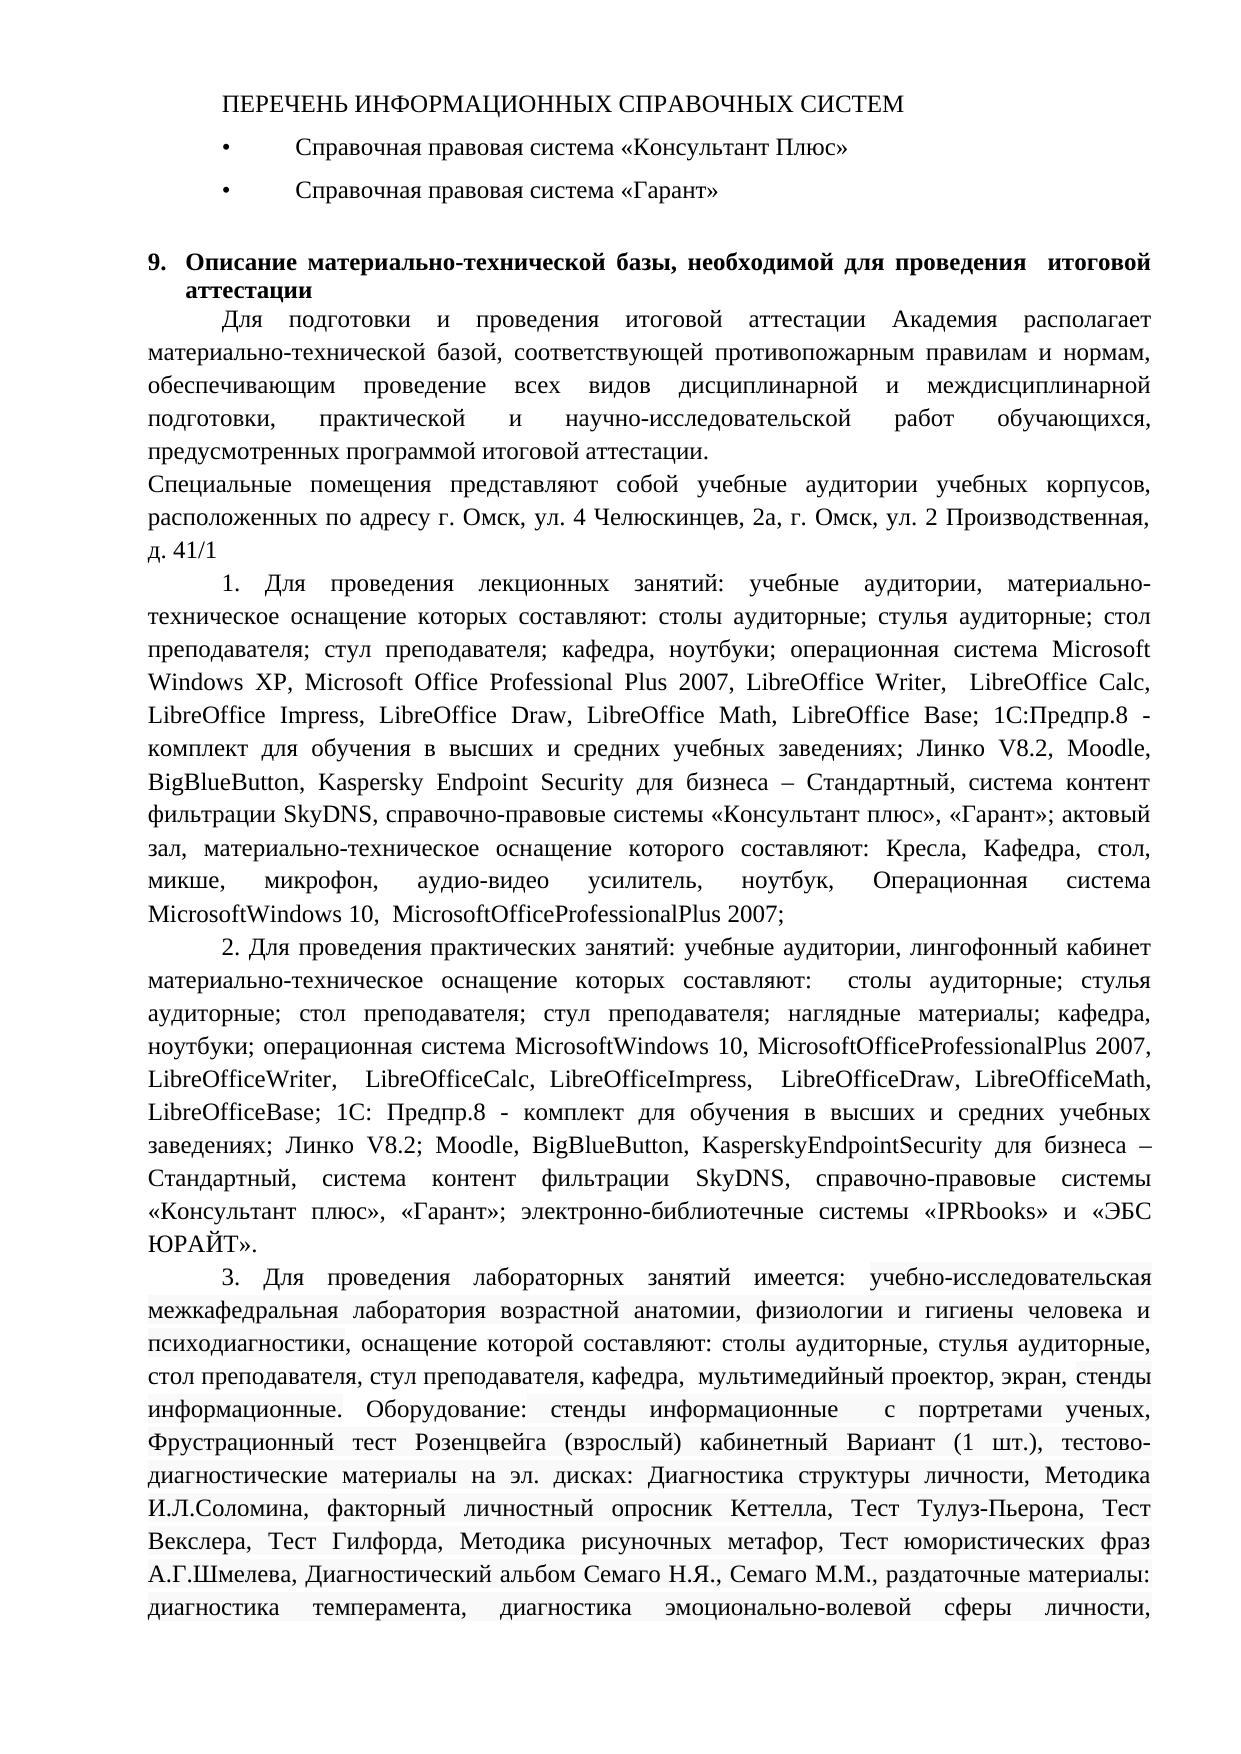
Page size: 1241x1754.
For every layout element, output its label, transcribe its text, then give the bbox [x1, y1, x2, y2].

text 2. Для проведения практических занятий: учебные аудитории, лингофонный кабинет материально-техническое оснащение которых составляют: столы аудиторные; стулья аудиторные; стол преподавателя; стул преподавателя; наглядные материалы; кафедра, ноутбуки; операционная система MicrosoftWindows 10, MicrosoftOfficeProfessionalPlus 2007, LibreOfficeWriter, LibreOfficeCalc, LibreOfficeImpress, LibreOfficeDraw, LibreOfficeMath, LibreOfficeBase; 1С: Предпр.8 - комплект для обучения в высших и средних учебных заведениях; Линко V8.2; Moodle, BigBlueButton, KasperskyEndpointSecurity для бизнеса – Стандартный, система контент фильтрации SkyDNS, справочно-правовые системы «Консультант плюс», «Гарант»; электронно-библиотечные системы «IPRbooks» и «ЭБС ЮРАЙТ». [148, 932, 1152, 1258]
text 1. Для проведения лекционных занятий: учебные аудитории, материально-техническое оснащение которых составляют: столы аудиторные; стулья аудиторные; стол преподавателя; стул преподавателя; кафедра, ноутбуки; операционная система Microsoft Windows XP, Microsoft Office Professional Plus 2007, LibreOffice Writer, LibreOffice Calc, LibreOffice Impress, LibreOffice Draw, LibreOffice Math, LibreOffice Base; 1С:Предпр.8 - комплект для обучения в высших и средних учебных заведениях; Линко V8.2, Moodle, BigBlueButton, Kaspersky Endpoint Security для бизнеса – Стандартный, система контент фильтрации SkyDNS, справочно-правовые системы «Консультант плюс», «Гарант»; актовый зал, материально-техническое оснащение которого составляют: Кресла, Кафедра, стол, микше, микрофон, аудио-видео усилитель, ноутбук, Операционная система MicrosoftWindows 10, MicrosoftOfficeProfessionalPlus 2007; [148, 568, 1152, 927]
text ПЕРЕЧЕНЬ ИНФОРМАЦИОННЫХ СПРАВОЧНЫХ СИСТЕМ [148, 89, 1152, 117]
list Описание материально-технической базы, необходимой для проведения итоговой аттестации [148, 247, 1152, 304]
text Для подготовки и проведения итоговой аттестации Академия располагает материально-технической базой, соответствующей противопожарным правилам и нормам, обеспечивающим проведение всех видов дисциплинарной и междисциплинарной подготовки, практической и научно-исследовательской работ обучающихся, предусмотренных программой итоговой аттестации. [148, 304, 1152, 465]
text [148, 1324, 1152, 1427]
text • Справочная правовая система «Гарант» [148, 175, 1152, 204]
text Специальные помещения представляют собой учебные аудитории учебных корпусов, расположенных по адресу г. Омск, ул. 4 Челюскинцев, 2а, г. Омск, ул. 2 Производственная, д. 41/1 [148, 469, 1152, 564]
text • Справочная правовая система «Консультант Плюс» [148, 132, 1152, 161]
